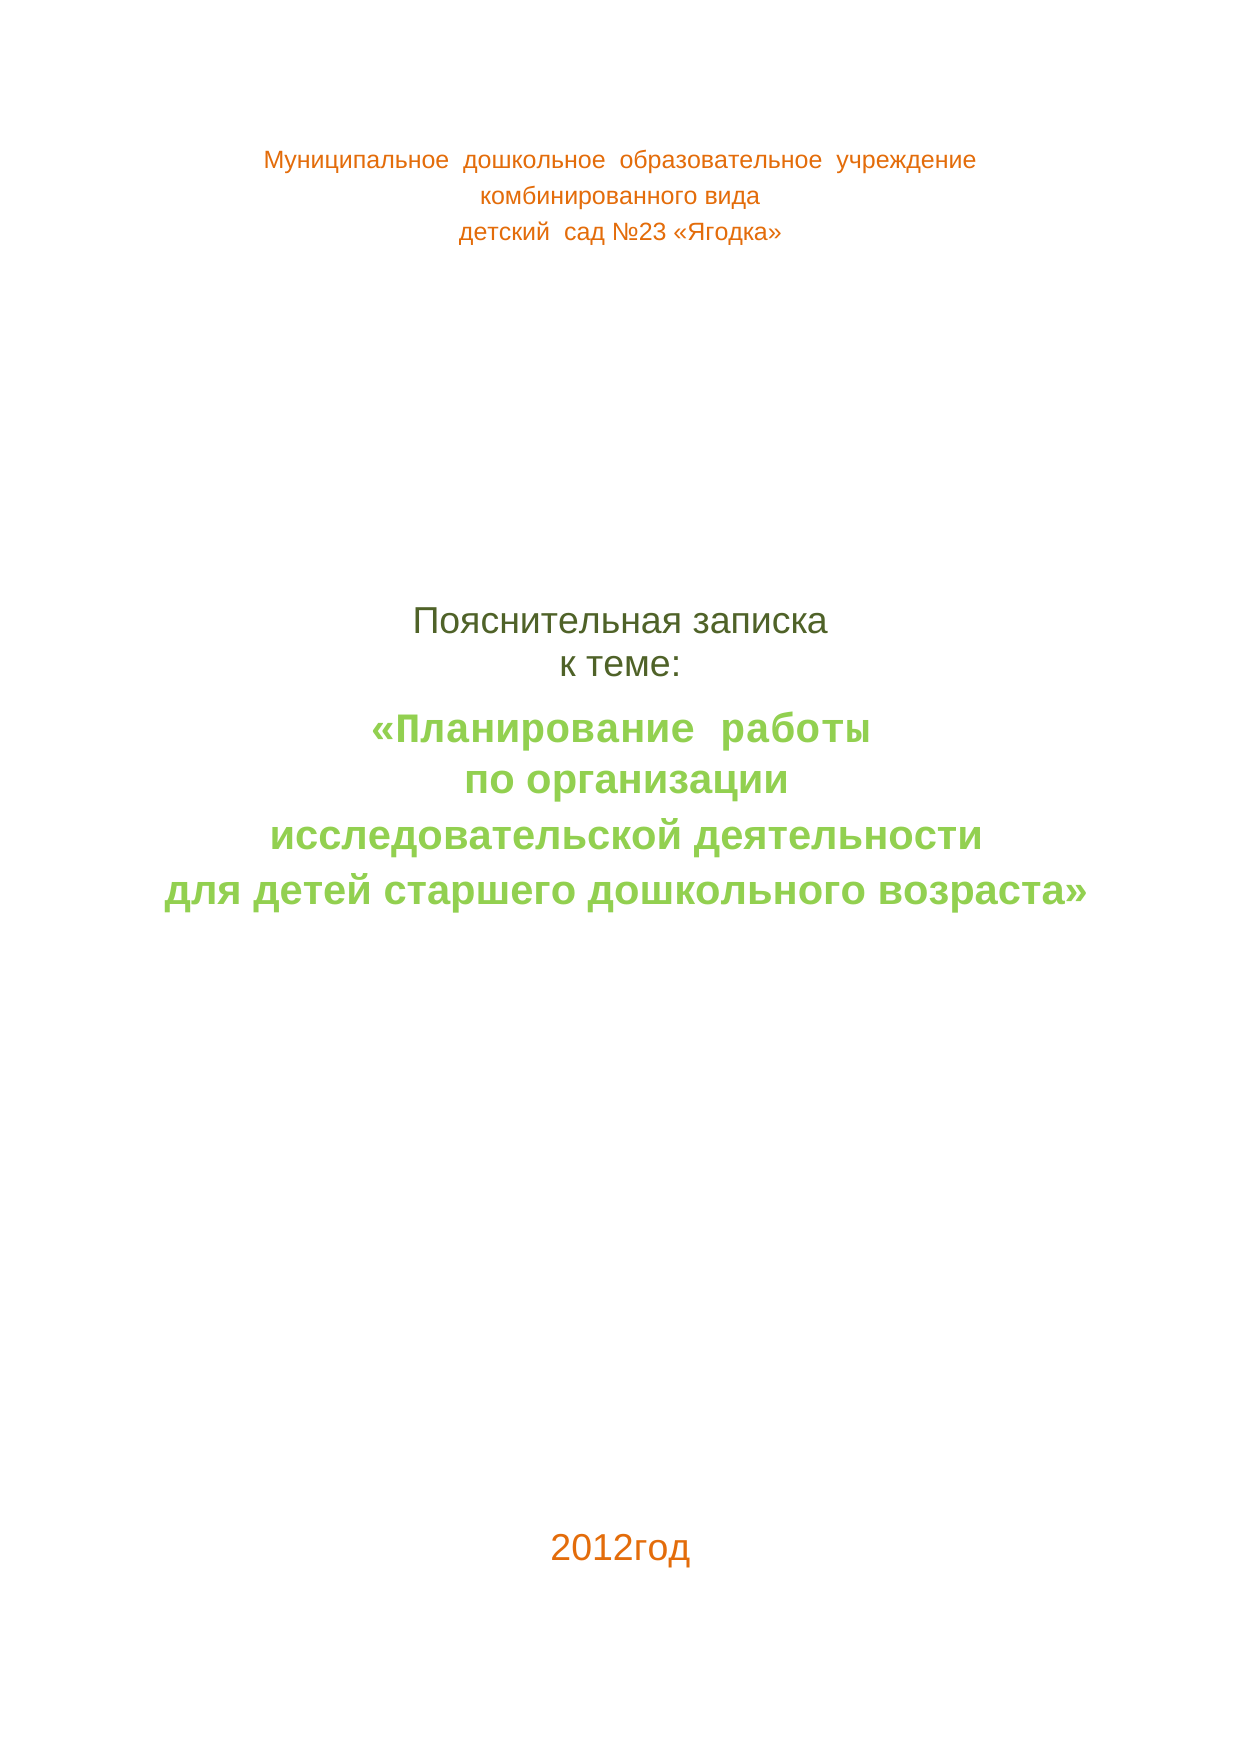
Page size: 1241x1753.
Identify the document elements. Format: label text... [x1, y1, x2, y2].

text по организации [94, 754, 1159, 802]
text для детей старшего дошкольного возраста» [94, 866, 1159, 913]
text 2012год [81, 1525, 1159, 1568]
text комбинированного вида [81, 181, 1159, 210]
text Муниципальное дошкольное образовательное учреждение [81, 145, 1159, 174]
text «Планирование работы [81, 707, 1159, 754]
text исследовательской деятельности [94, 810, 1159, 858]
text детский сад №23 «Ягодка» [81, 217, 1159, 246]
text к теме: [81, 641, 1159, 684]
text Пояснительная записка [81, 598, 1159, 641]
